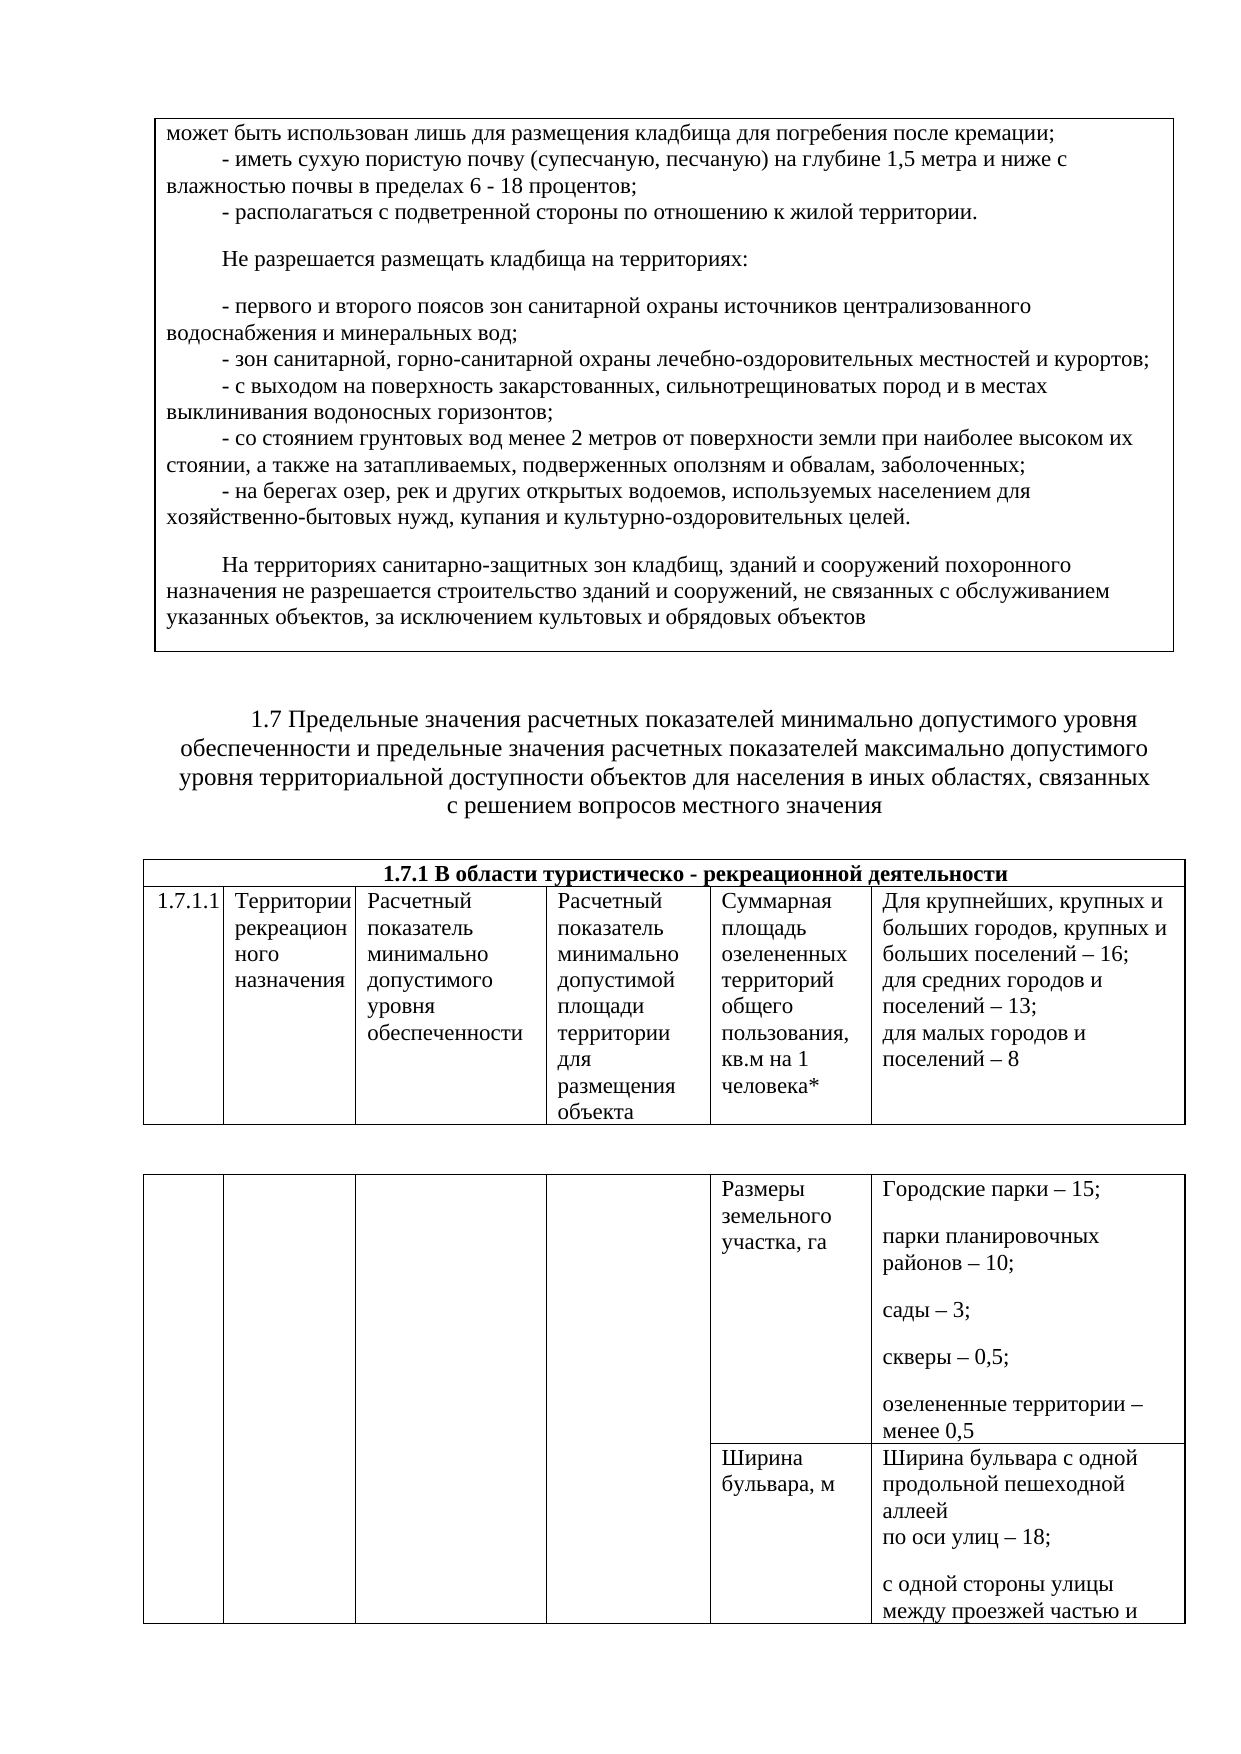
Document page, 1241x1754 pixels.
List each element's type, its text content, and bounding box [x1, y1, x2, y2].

table_header [547, 1175, 710, 1623]
table_cell Ширина бульвара, м [711, 1444, 871, 1623]
table_cell Для крупнейших, крупных и больших городов, крупных и больших поселений – 16; для средних городов и поселений – 13; для малых городов и поселений – 8 [872, 887, 1184, 1124]
table_cell Расчетный показатель минимально допустимого уровня обеспеченности [356, 887, 546, 1124]
table_cell Суммарная площадь озелененных территорий общего пользования, кв.м на 1 человека* [711, 887, 871, 1124]
table_cell Расчетный показатель минимально допустимой площади территории для размещения объекта [547, 887, 710, 1124]
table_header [156, 119, 1173, 651]
table_cell Территории рекреационного назначения [224, 887, 355, 1124]
table_header 1.7.1 В области туристическо - рекреационной деятельности [144, 860, 1184, 886]
table_header [224, 1175, 355, 1623]
table_header [356, 1175, 546, 1623]
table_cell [872, 1444, 1184, 1623]
text 1.7 Предельные значения расчетных показателей минимально допустимого уровня обеспеченности и предельные значения расчетных показателей максимально допустимого уровня территориальной доступности объектов для населения в иных областях, связанных с решением вопросов местного значения [177, 704, 1152, 819]
table_cell 1.7.1.1 [144, 887, 223, 1124]
table_header Городские парки – 15; парки планировочных районов – 10; сады – 3; скверы – 0,5; озелененные территории – менее 0,5 [872, 1175, 1184, 1443]
table_header [144, 1175, 223, 1623]
table_header Размеры земельного участка, га [711, 1175, 871, 1443]
